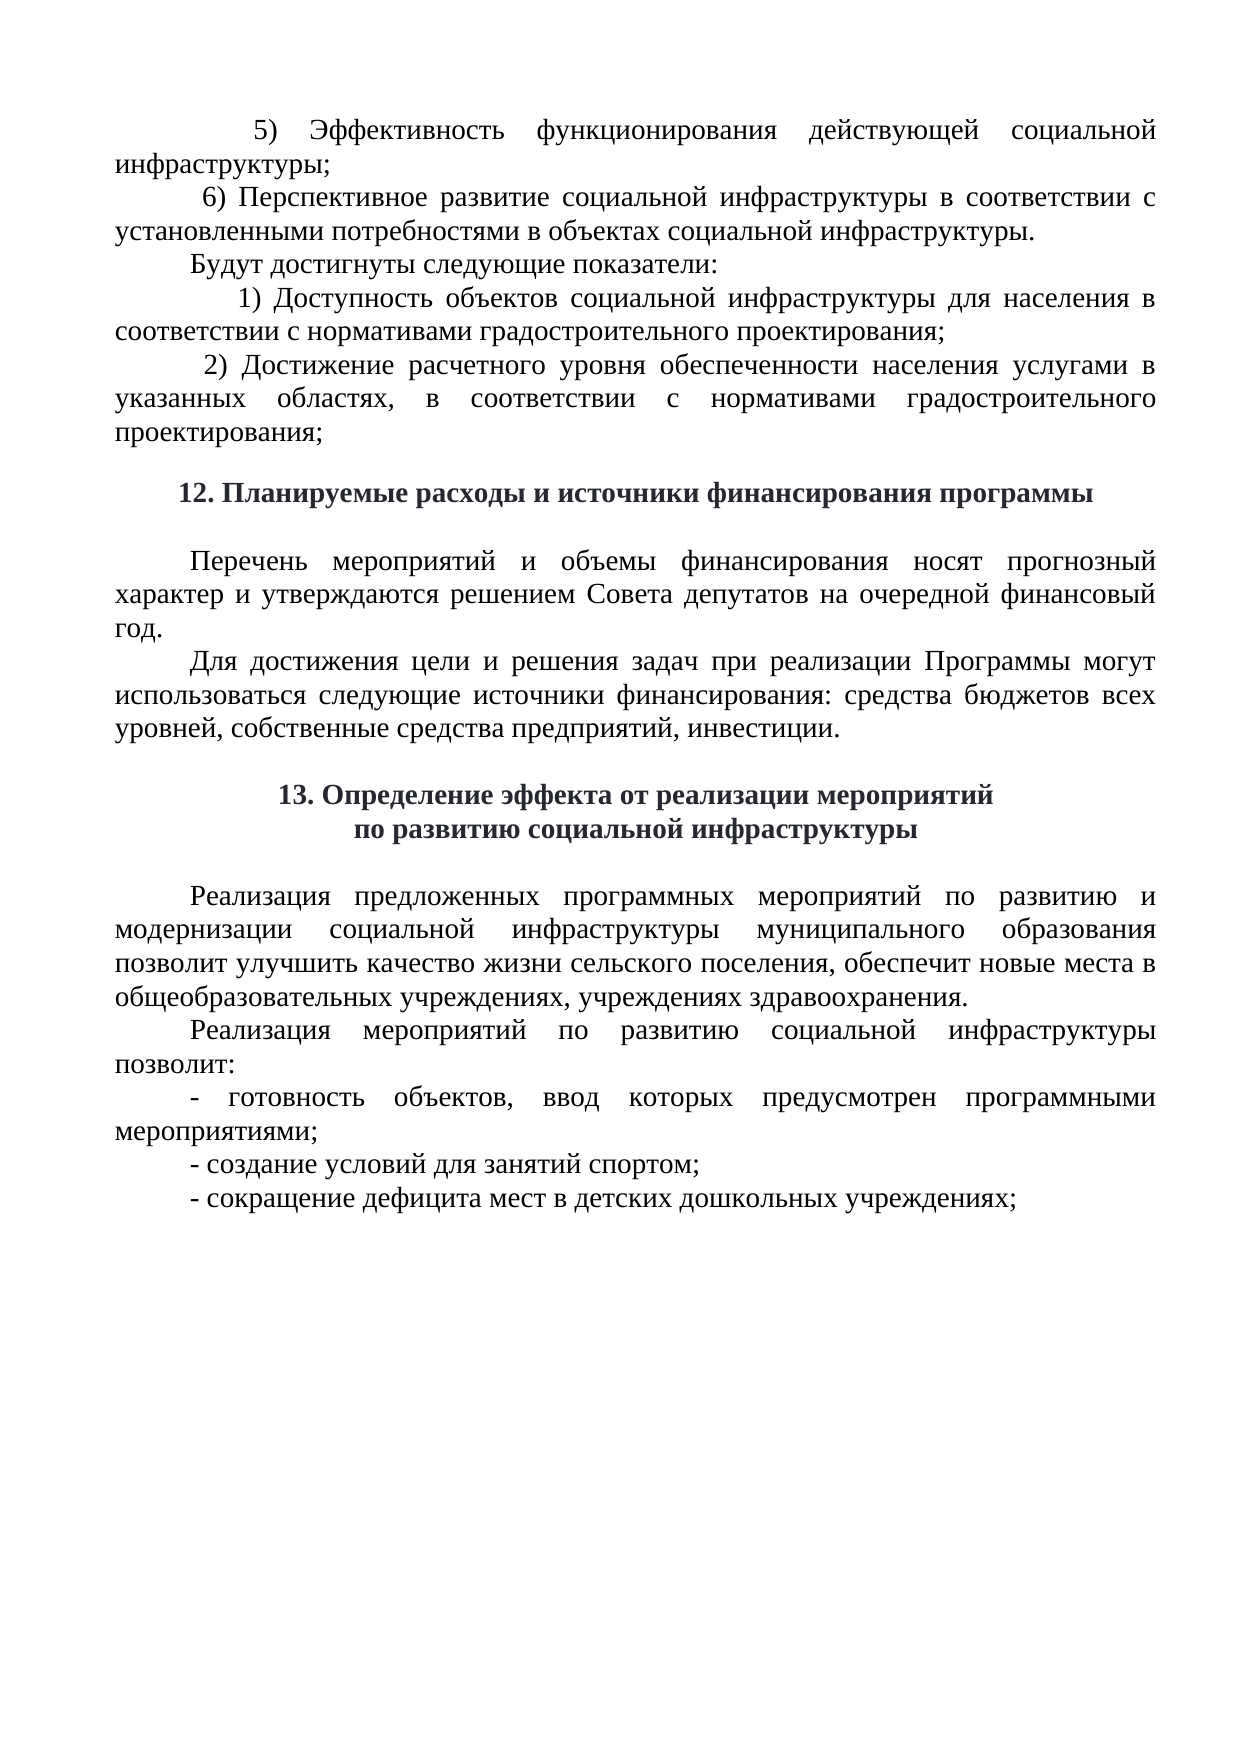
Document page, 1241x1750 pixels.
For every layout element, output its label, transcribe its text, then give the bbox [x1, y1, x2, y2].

text Будут достигнуты следующие показатели: [114, 246, 1157, 280]
text Реализация мероприятий по развитию социальной инфраструктуры позволит: [114, 1012, 1157, 1079]
text 1) Доступность объектов социальной инфраструктуры для населения в соответствии с нормативами градостроительного проектирования; [114, 280, 1157, 347]
text 6) Перспективное развитие социальной инфраструктуры в соответствии с установленными потребностями в объектах социальной инфраструктуры. [114, 179, 1157, 246]
text 13. Определение эффекта от реализации мероприятий по развитию социальной инфраструктуры [114, 777, 1157, 844]
text Реализация предложенных программных мероприятий по развитию и модернизации социальной инфраструктуры муниципального образования позволит улучшить качество жизни сельского поселения, обеспечит новые места в общеобразовательных учреждениях, учреждениях здравоохранения. [114, 878, 1157, 1012]
text 2) Достижение расчетного уровня обеспеченности населения услугами в указанных областях, в соответствии с нормативами градостроительного проектирования; [114, 347, 1157, 448]
text - создание условий для занятий спортом; [114, 1146, 1157, 1180]
text 12. Планируемые расходы и источники финансирования программы [114, 476, 1157, 509]
text Для достижения цели и решения задач при реализации Программы могут использоваться следующие источники финансирования: средства бюджетов всех уровней, собственные средства предприятий, инвестиции. [114, 643, 1157, 744]
text - готовность объектов, ввод которых предусмотрен программными мероприятиями; [114, 1079, 1157, 1146]
text Перечень мероприятий и объемы финансирования носят прогнозный характер и утверждаются решением Совета депутатов на очередной финансовый год. [114, 543, 1157, 643]
text - сокращение дефицита мест в детских дошкольных учреждениях; [114, 1180, 1157, 1213]
text 5) Эффективность функционирования действующей социальной инфраструктуры; [114, 112, 1157, 179]
